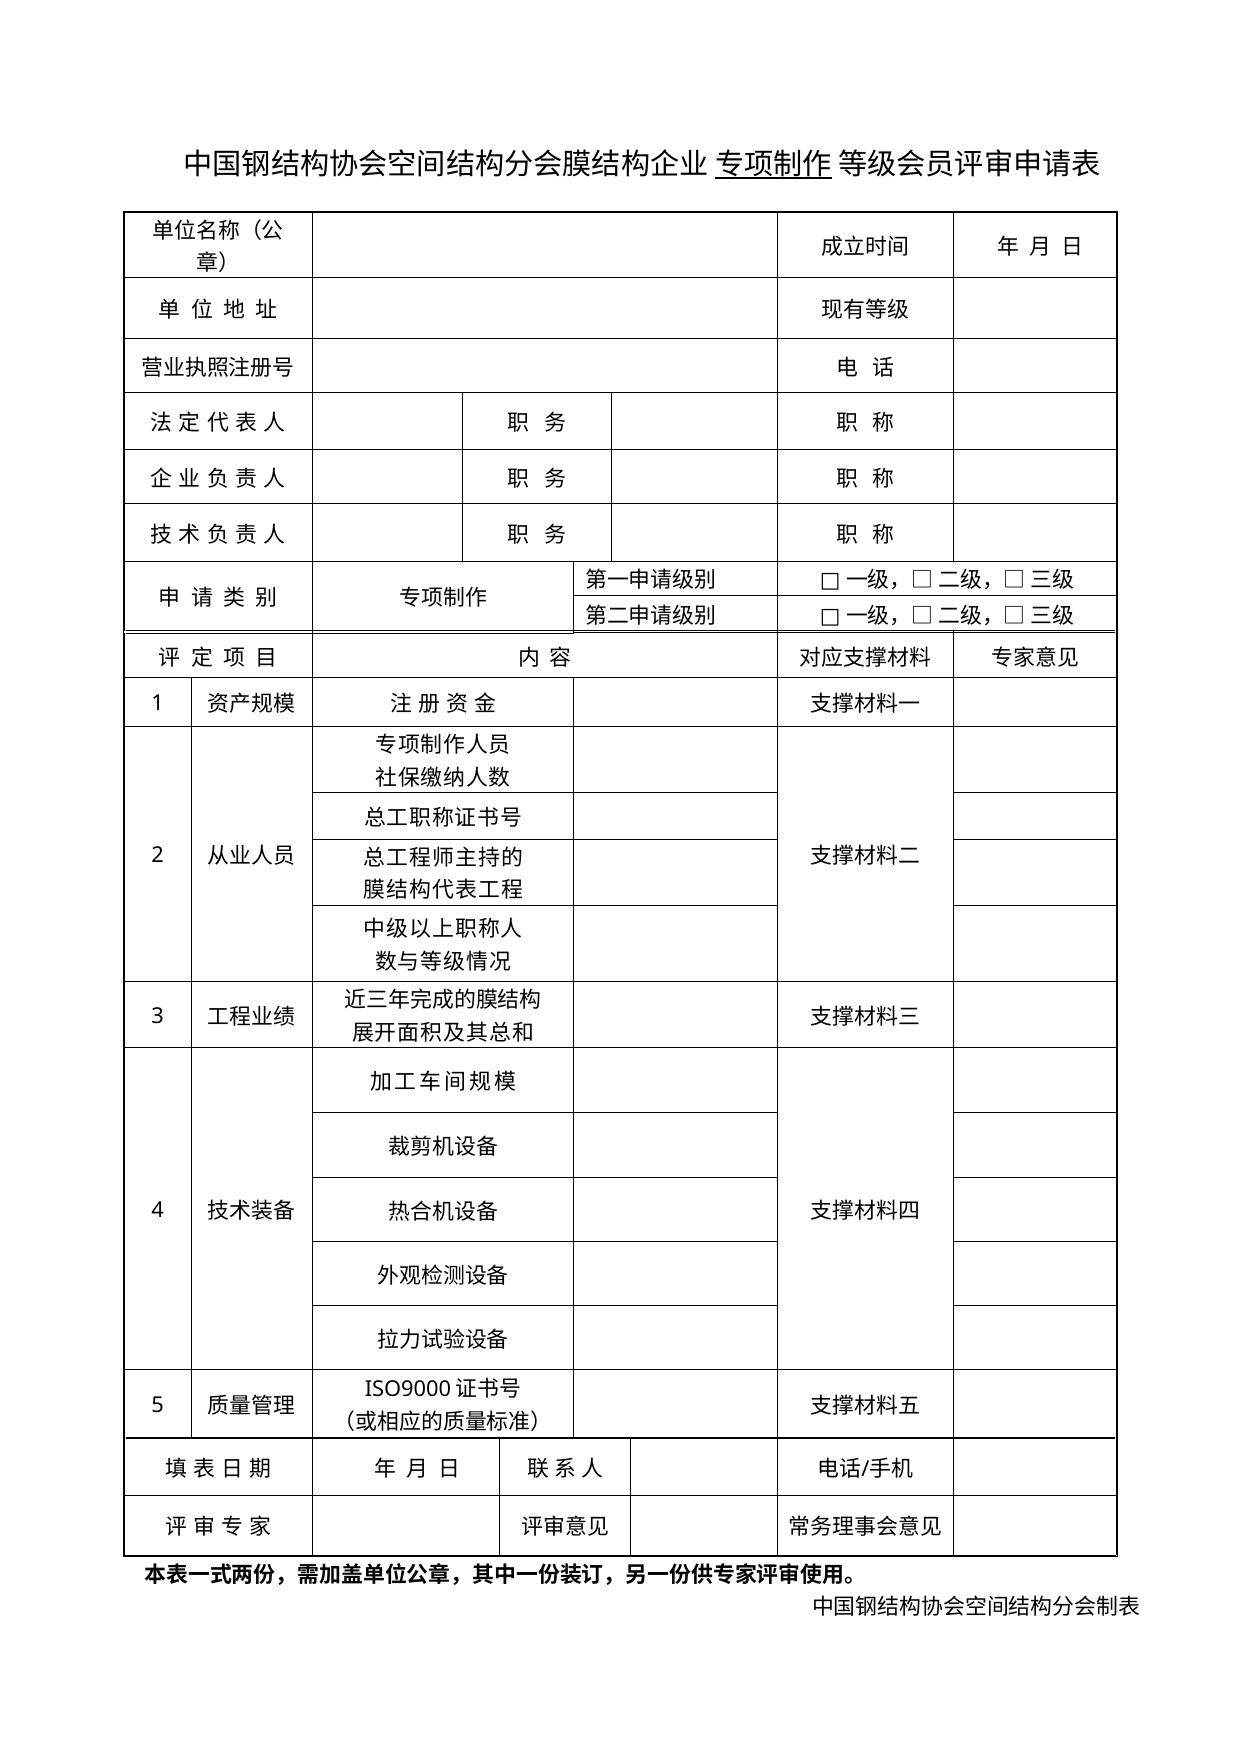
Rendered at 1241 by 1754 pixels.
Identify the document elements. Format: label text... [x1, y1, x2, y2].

table_cell [574, 1370, 777, 1437]
table_cell [954, 793, 1116, 838]
table_cell [954, 1113, 1116, 1177]
table_cell 热合机设备 [313, 1178, 573, 1241]
table_cell 总工职称证书号 [313, 793, 573, 838]
table_cell [954, 727, 1116, 792]
table_cell 1 [125, 678, 191, 726]
table_header 成立时间 [778, 213, 953, 277]
table_cell [313, 1496, 499, 1554]
table_cell [954, 840, 1116, 904]
table_cell [631, 1496, 777, 1554]
table_cell 技术装备 [192, 1048, 312, 1369]
table_cell 第一申请级别 [574, 562, 777, 595]
table_cell [574, 678, 777, 726]
table_cell 专项制作 [313, 562, 573, 630]
table_cell [954, 1306, 1116, 1369]
table_cell [954, 1178, 1116, 1241]
table_cell [954, 906, 1116, 981]
table_cell [954, 278, 1116, 338]
table_cell [954, 1048, 1116, 1112]
text 中国钢结构协会空间结构分会膜结构企业 专项制作 等级会员评审申请表 [144, 129, 1140, 194]
table_cell [954, 450, 1116, 503]
table_cell 评审意见 [500, 1496, 630, 1554]
table_cell [612, 504, 777, 561]
table_cell [313, 504, 462, 561]
table_cell 企业负责人 [125, 450, 312, 503]
table_cell 职 务 [463, 504, 611, 561]
text 中国钢结构协会空间结构分会制表 [144, 1589, 1140, 1621]
table_cell 评定项目 [125, 634, 312, 677]
table_cell [313, 450, 462, 503]
table_cell 职 称 [778, 450, 953, 503]
table_cell 常务理事会意见 [778, 1496, 953, 1554]
table_cell 申请类别 [125, 562, 312, 630]
table_cell □ 一级，□ 二级，□ 三级 [778, 562, 1116, 595]
table_cell 从业人员 [192, 727, 312, 981]
table_header 单位名称（公章） [125, 213, 312, 277]
table_cell 法定代表人 [125, 393, 312, 448]
table_cell 中级以上职称人 数与等级情况 [313, 906, 573, 981]
table_cell 质量管理 [192, 1370, 312, 1437]
table_cell 加工车间规模 [313, 1048, 573, 1112]
table_cell [631, 1439, 777, 1495]
table_cell [954, 678, 1116, 726]
table_cell [313, 278, 777, 338]
table_cell 5 [125, 1370, 191, 1437]
table_cell 注册资金 [313, 678, 573, 726]
table_cell [313, 393, 462, 448]
table_cell 电 话 [778, 339, 953, 392]
table_cell [574, 1306, 777, 1369]
table_cell 4 [125, 1048, 191, 1369]
table_cell [612, 393, 777, 448]
table_cell 专家意见 [954, 630, 1116, 677]
table_cell 工程业绩 [192, 982, 312, 1047]
table_cell [574, 840, 777, 904]
table_cell 拉力试验设备 [313, 1306, 573, 1369]
table_cell [574, 1113, 777, 1177]
table_cell 资产规模 [192, 678, 312, 726]
table_cell 2 [125, 727, 191, 981]
table_cell 总工程师主持的 膜结构代表工程 [313, 840, 573, 904]
table_header [313, 213, 777, 277]
table_cell [954, 339, 1116, 392]
table_cell 职 务 [463, 393, 611, 448]
table_cell [954, 504, 1116, 561]
table_cell □ 一级，□ 二级，□ 三级 [778, 596, 1116, 630]
table_cell 内 容 [313, 633, 777, 677]
table_cell 专项制作人员 社保缴纳人数 [313, 727, 573, 792]
table_cell 支撑材料三 [778, 982, 953, 1047]
table_cell 职 称 [778, 504, 953, 561]
table_cell [574, 906, 777, 981]
table_cell [574, 1178, 777, 1241]
table_cell 职 称 [778, 393, 953, 448]
table_cell 3 [125, 982, 191, 1047]
table_cell [954, 1370, 1116, 1437]
table_cell [954, 982, 1116, 1047]
table_cell [954, 1437, 1116, 1495]
table_header 年 月 日 [954, 213, 1116, 277]
table_cell 外观检测设备 [313, 1242, 573, 1305]
table_cell 职 务 [463, 450, 611, 503]
table_cell [574, 1242, 777, 1305]
table_cell [954, 1496, 1116, 1554]
table_cell 支撑材料一 [778, 678, 953, 726]
table_cell [574, 727, 777, 792]
table_cell [313, 339, 777, 392]
table_cell 现有等级 [778, 278, 953, 338]
table_cell 支撑材料四 [778, 1048, 953, 1369]
table_cell [612, 450, 777, 503]
table_cell 技术负责人 [125, 504, 312, 561]
table_cell 对应支撑材料 [778, 633, 953, 677]
table_cell 第二申请级别 [574, 596, 777, 630]
table_cell 年 月 日 [313, 1439, 499, 1495]
table_cell 近三年完成的膜结构 展开面积及其总和 [313, 982, 573, 1047]
text 本表一式两份，需加盖单位公章，其中一份装订，另一份供专家评审使用。 [144, 1556, 1139, 1589]
table_cell 填表日期 [125, 1439, 312, 1495]
table_cell [574, 1048, 777, 1112]
table_cell ISO9000证书号 （或相应的质量标准） [313, 1370, 573, 1437]
table_cell 联 系 人 [500, 1439, 630, 1495]
table_cell 单位地址 [125, 278, 312, 338]
table_cell 裁剪机设备 [313, 1113, 573, 1177]
table_cell [574, 982, 777, 1047]
table_cell [954, 1242, 1116, 1305]
table_cell [574, 793, 777, 838]
table_cell 评审专家 [125, 1496, 312, 1554]
table_cell 营业执照注册号 [125, 339, 312, 392]
table_cell 支撑材料二 [778, 727, 953, 981]
table_cell [954, 393, 1116, 448]
table_cell 支撑材料五 [778, 1370, 953, 1437]
table_cell 电话/手机 [778, 1439, 953, 1495]
